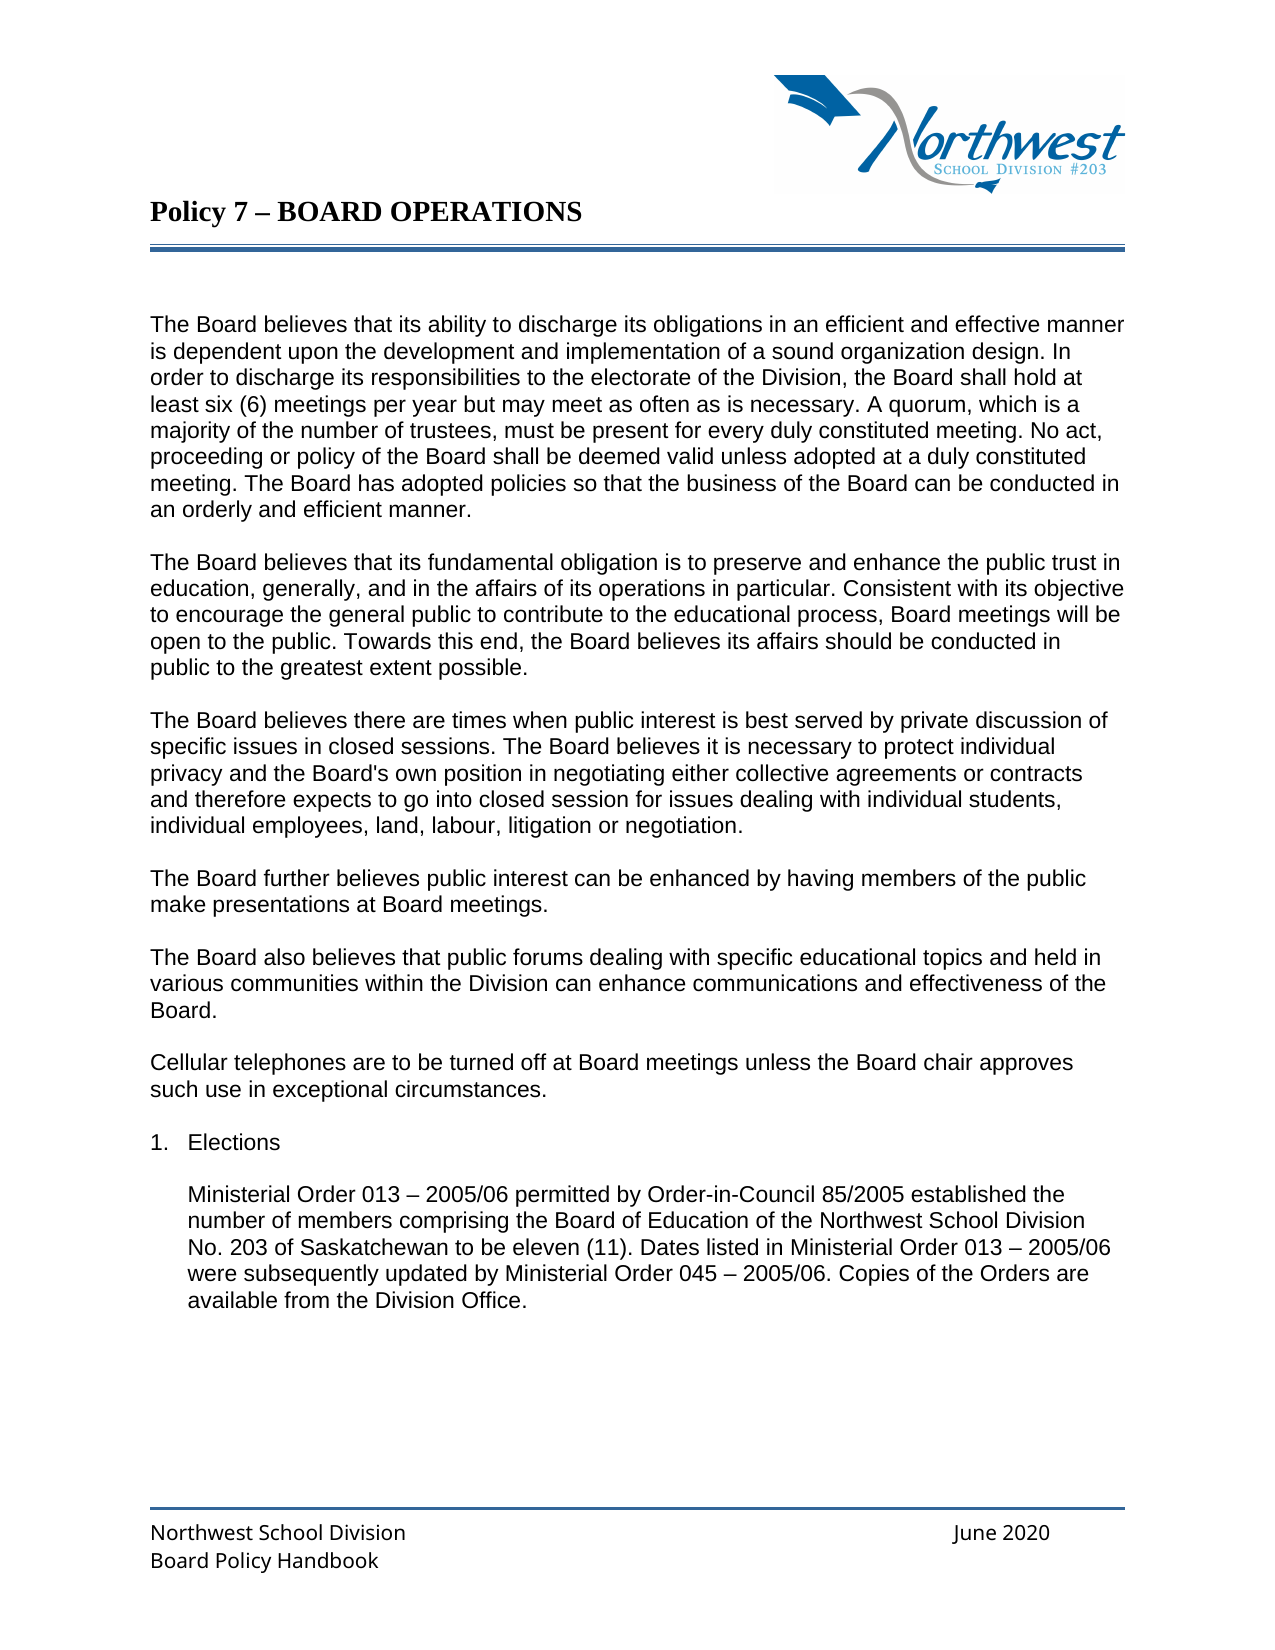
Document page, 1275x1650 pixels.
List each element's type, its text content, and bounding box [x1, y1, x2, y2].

text The Board believes there are times when public interest is best served by private discussion of specific issues in closed sessions. The Board believes it is necessary to protect individual privacy and the Board's own position in negotiating either collective agreements or contracts and therefore expects to go into closed session for issues dealing with individual students, individual employees, land, labour, litigation or negotiation. [150, 707, 1125, 838]
text Cellular telephones are to be turned off at Board meetings unless the Board chair approves such use in exceptional circumstances. [150, 1049, 1125, 1102]
picture [773, 75, 1125, 194]
text The Board further believes public interest can be enhanced by having members of the public make presentations at Board meetings. [150, 865, 1125, 918]
text Ministerial Order 013 – 2005/06 permitted by Order-in-Council 85/2005 established the number of members comprising the Board of Education of the Northwest School Division No. 203 of to be eleven (11). Dates listed in Ministerial Order 013 – 2005/06 were subsequently updated by Ministerial Order 045 – 2005/06. Copies of the Orders are available from the Division Office. [187, 1181, 1125, 1313]
text The Board believes that its ability to discharge its obligations in an efficient and effective manner is dependent upon the development and implementation of a sound organization design. In order to discharge its responsibilities to the electorate of the Division, the Board shall hold at least six (6) meetings per year but may meet as often as is necessary. A quorum, which is a majority of the number of trustees, must be present for every duly constituted meeting. No act, proceeding or policy of the Board shall be deemed valid unless adopted at a duly constituted meeting. The Board has adopted policies so that the business of the Board can be conducted in an orderly and efficient manner. [150, 311, 1125, 522]
text The Board believes that its fundamental obligation is to preserve and enhance the public trust in education, generally, and in the affairs of its operations in particular. Consistent with its objective to encourage the general public to contribute to the educational process, Board meetings will be open to the public. Towards this end, the Board believes its affairs should be conducted in public to the greatest extent possible. [150, 549, 1125, 680]
text The Board also believes that public forums dealing with specific educational topics and held in various communities within the Division can enhance communications and effectiveness of the Board. [150, 944, 1125, 1023]
list Elections [150, 1128, 1125, 1155]
